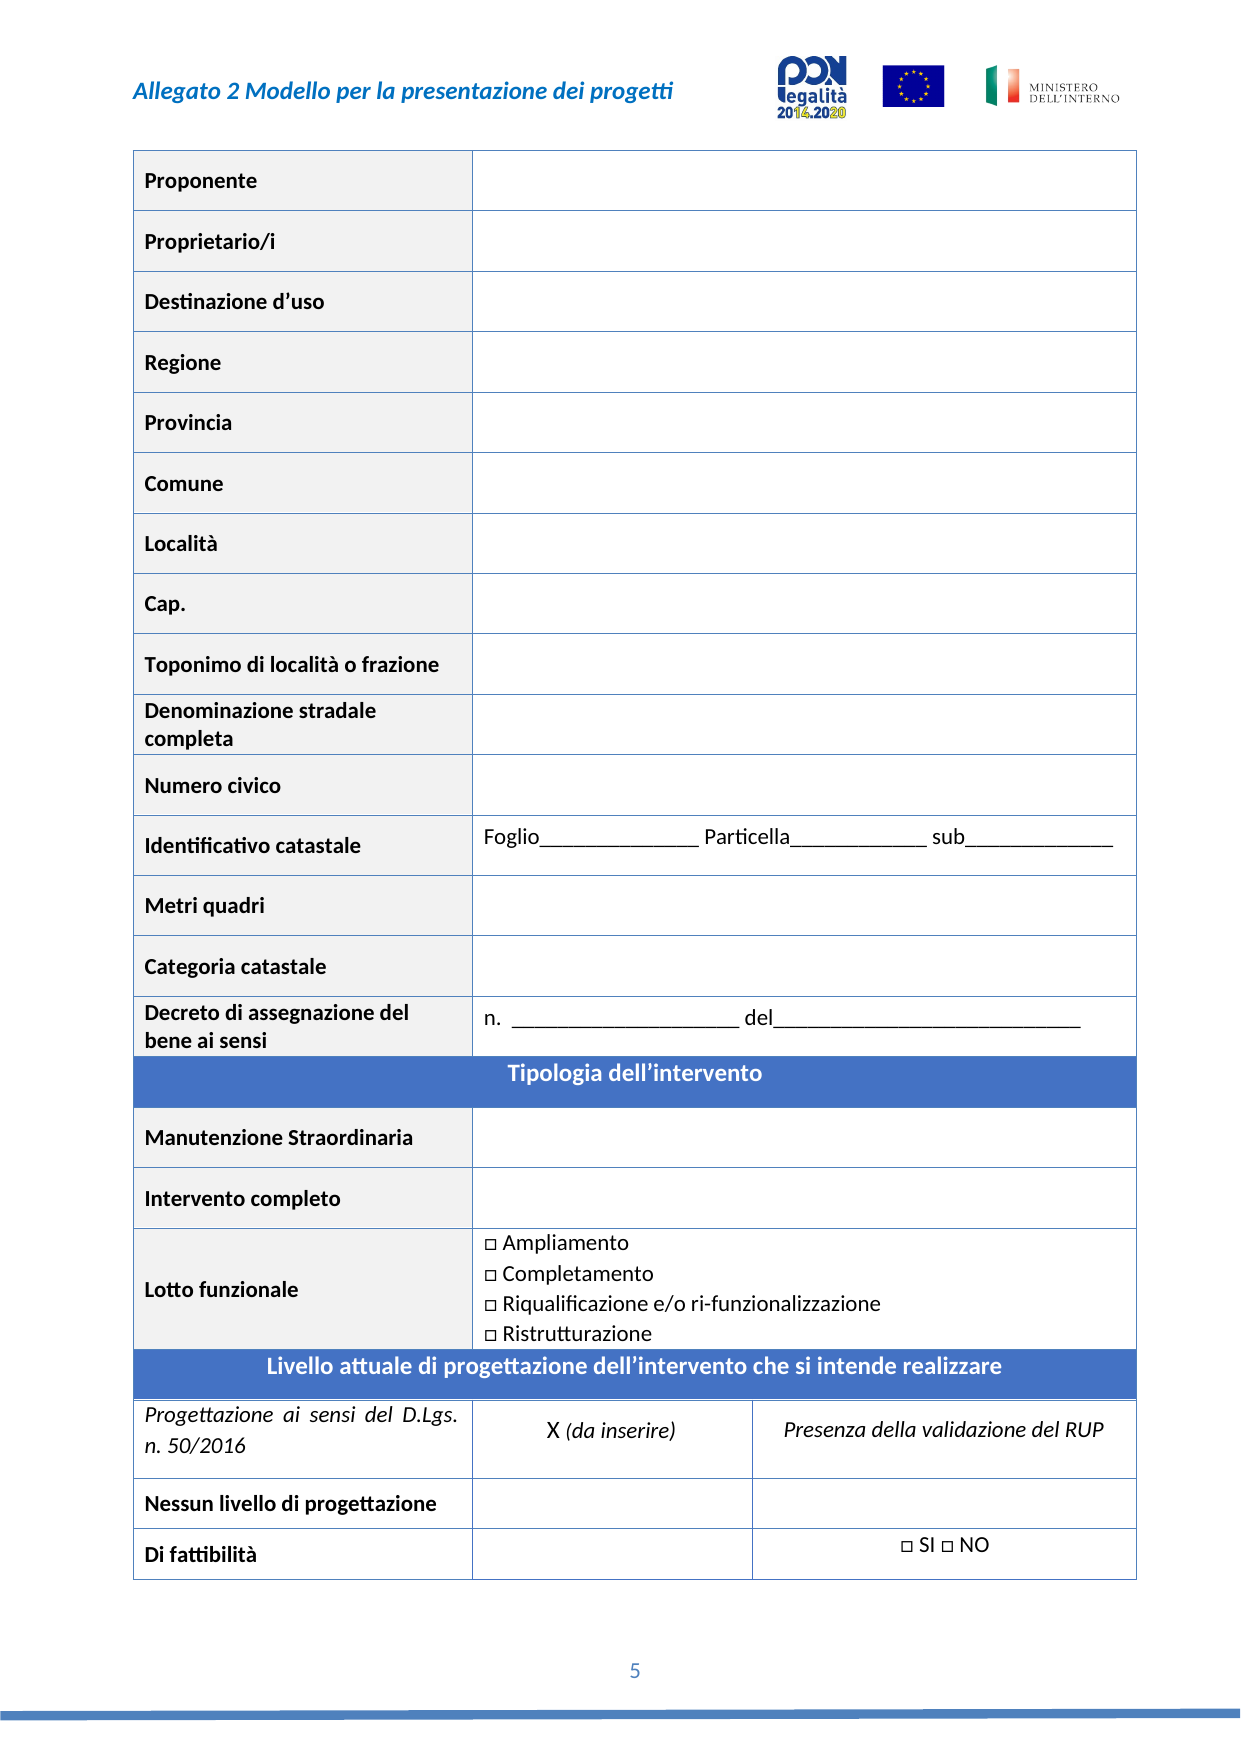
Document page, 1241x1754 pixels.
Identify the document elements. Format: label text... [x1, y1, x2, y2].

table_cell Metri quadri [134, 876, 472, 935]
table_cell [473, 634, 1136, 694]
table_cell [473, 393, 1136, 452]
table_cell [473, 695, 1136, 754]
table_cell [473, 1479, 752, 1528]
table_cell Numero civico [134, 755, 472, 814]
table_cell Nessun livello di progettazione [134, 1479, 472, 1528]
table_cell □ Ampliamento □ Completamento □ Riqualificazione e/o ri-funzionalizzazione □ Ristrutturazione [473, 1229, 1136, 1349]
table_cell [473, 755, 1136, 814]
table_cell [473, 272, 1136, 331]
table_cell [473, 1529, 752, 1578]
picture [882, 65, 945, 107]
table_cell [473, 453, 1136, 512]
table_cell Di fattibilità [134, 1529, 472, 1578]
table_cell [473, 211, 1136, 271]
table_cell [753, 1479, 1136, 1528]
table_cell Cap. [134, 574, 472, 633]
table_cell Identificativo catastale [134, 816, 472, 875]
table_cell Destinazione d’uso [134, 272, 472, 331]
table_cell [473, 332, 1136, 392]
table_cell [473, 1168, 1136, 1227]
table_cell [473, 574, 1136, 633]
table_cell Foglio______________ Particella____________ sub_____________ [473, 816, 1136, 875]
table_cell X (da inserire) [473, 1401, 752, 1477]
table_cell Presenza della validazione del RUP [753, 1401, 1136, 1477]
table_cell Denominazione stradale completa [134, 695, 472, 754]
table_cell [473, 151, 1136, 210]
table_cell Lotto funzionale [134, 1229, 472, 1349]
table_cell Tipologia dell’intervento [134, 1057, 1136, 1107]
table_cell Intervento completo [134, 1168, 472, 1227]
table_cell [473, 1108, 1136, 1167]
picture [982, 62, 1123, 109]
table_cell Manutenzione Straordinaria [134, 1108, 472, 1167]
table_cell Progettazione ai sensi del D.Lgs. n. 50/2016 [134, 1401, 472, 1477]
table_cell Decreto di assegnazione del bene ai sensi [134, 997, 472, 1056]
table_cell [473, 514, 1136, 573]
picture [775, 56, 847, 121]
table_cell □ SI □ NO [753, 1529, 1136, 1578]
table_cell Provincia [134, 393, 472, 452]
table_cell Comune [134, 453, 472, 512]
table_cell Proprietario/i [134, 211, 472, 271]
table_cell Livello attuale di progettazione dell’intervento che si intende realizzare [134, 1350, 1136, 1399]
table_cell Località [134, 514, 472, 573]
table_cell Toponimo di località o frazione [134, 634, 472, 694]
table_cell [473, 876, 1136, 935]
table_cell n. ____________________ del___________________________ [473, 997, 1136, 1056]
table_cell Regione [134, 332, 472, 392]
table_cell [473, 936, 1136, 996]
table_cell Categoria catastale [134, 936, 472, 996]
table_cell Proponente [134, 151, 472, 210]
